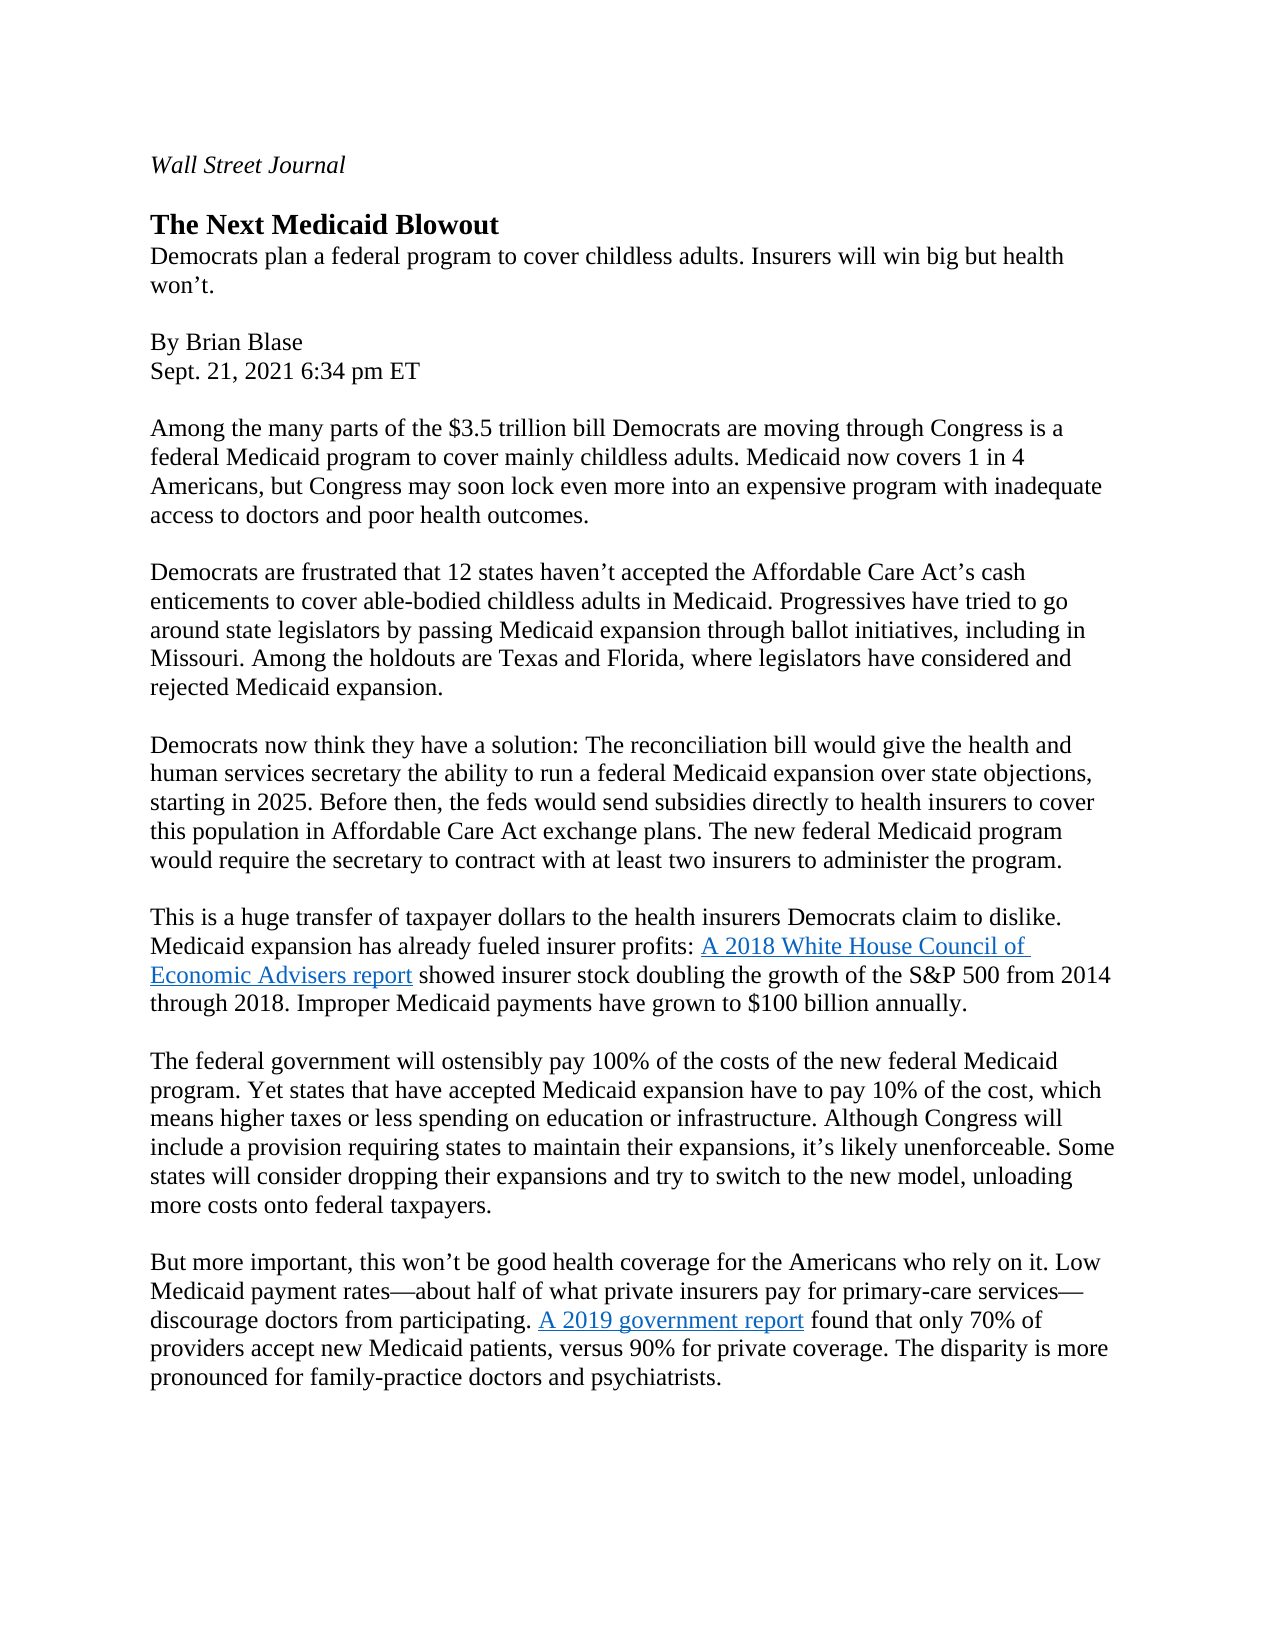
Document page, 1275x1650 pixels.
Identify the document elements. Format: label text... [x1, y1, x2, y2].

text This is a huge transfer of taxpayer dollars to the health insurers Democrats claim to dislike. Medicaid expansion has already fueled insurer profits: A 2018 White House Council of Economic Advisers report showed insurer stock doubling the growth of the S&P 500 from 2014 through 2018. Improper Medicaid payments have grown to $100 billion annually. [150, 902, 1125, 1017]
text By Brian Blase [150, 327, 1125, 356]
text The Next Medicaid Blowout [150, 207, 1125, 241]
text Among the many parts of the $3.5 trillion bill Democrats are moving through Congress is a federal Medicaid program to cover mainly childless adults. Medicaid now covers 1 in 4 Americans, but Congress may soon lock even more into an expensive program with inadequate access to doctors and poor health outcomes. [150, 413, 1125, 528]
text Democrats are frustrated that 12 states haven’t accepted the Affordable Care Act’s cash enticements to cover able-bodied childless adults in Medicaid. Progressives have tried to go around state legislators by passing Medicaid expansion through ballot initiatives, including in Missouri. Among the holdouts are Texas and Florida, where legislators have considered and rejected Medicaid expansion. [150, 557, 1125, 701]
text But more important, this won’t be good health coverage for the Americans who rely on it. Low Medicaid payment rates—about half of what private insurers pay for primary-care services—discourage doctors from participating. A 2019 government report found that only 70% of providers accept new Medicaid patients, versus 90% for private coverage. The disparity is more pronounced for family-practice doctors and psychiatrists. [150, 1247, 1125, 1391]
text Wall Street Journal [150, 150, 1125, 179]
text Sept. 21, 2021 6:34 pm ET [150, 356, 1125, 385]
text Democrats plan a federal program to cover childless adults. Insurers will win big but health won’t. [150, 241, 1125, 298]
text The federal government will ostensibly pay 100% of the costs of the new federal Medicaid program. Yet states that have accepted Medicaid expansion have to pay 10% of the cost, which means higher taxes or less spending on education or infrastructure. Although Congress will include a provision requiring states to maintain their expansions, it’s likely unenforceable. Some states will consider dropping their expansions and try to switch to the new model, unloading more costs onto federal taxpayers. [150, 1046, 1125, 1218]
text Democrats now think they have a solution: The reconciliation bill would give the health and human services secretary the ability to run a federal Medicaid expansion over state objections, starting in 2025. Before then, the feds would send subsidies directly to health insurers to cover this population in Affordable Care Act exchange plans. The new federal Medicaid program would require the secretary to contract with at least two insurers to administer the program. [150, 730, 1125, 873]
